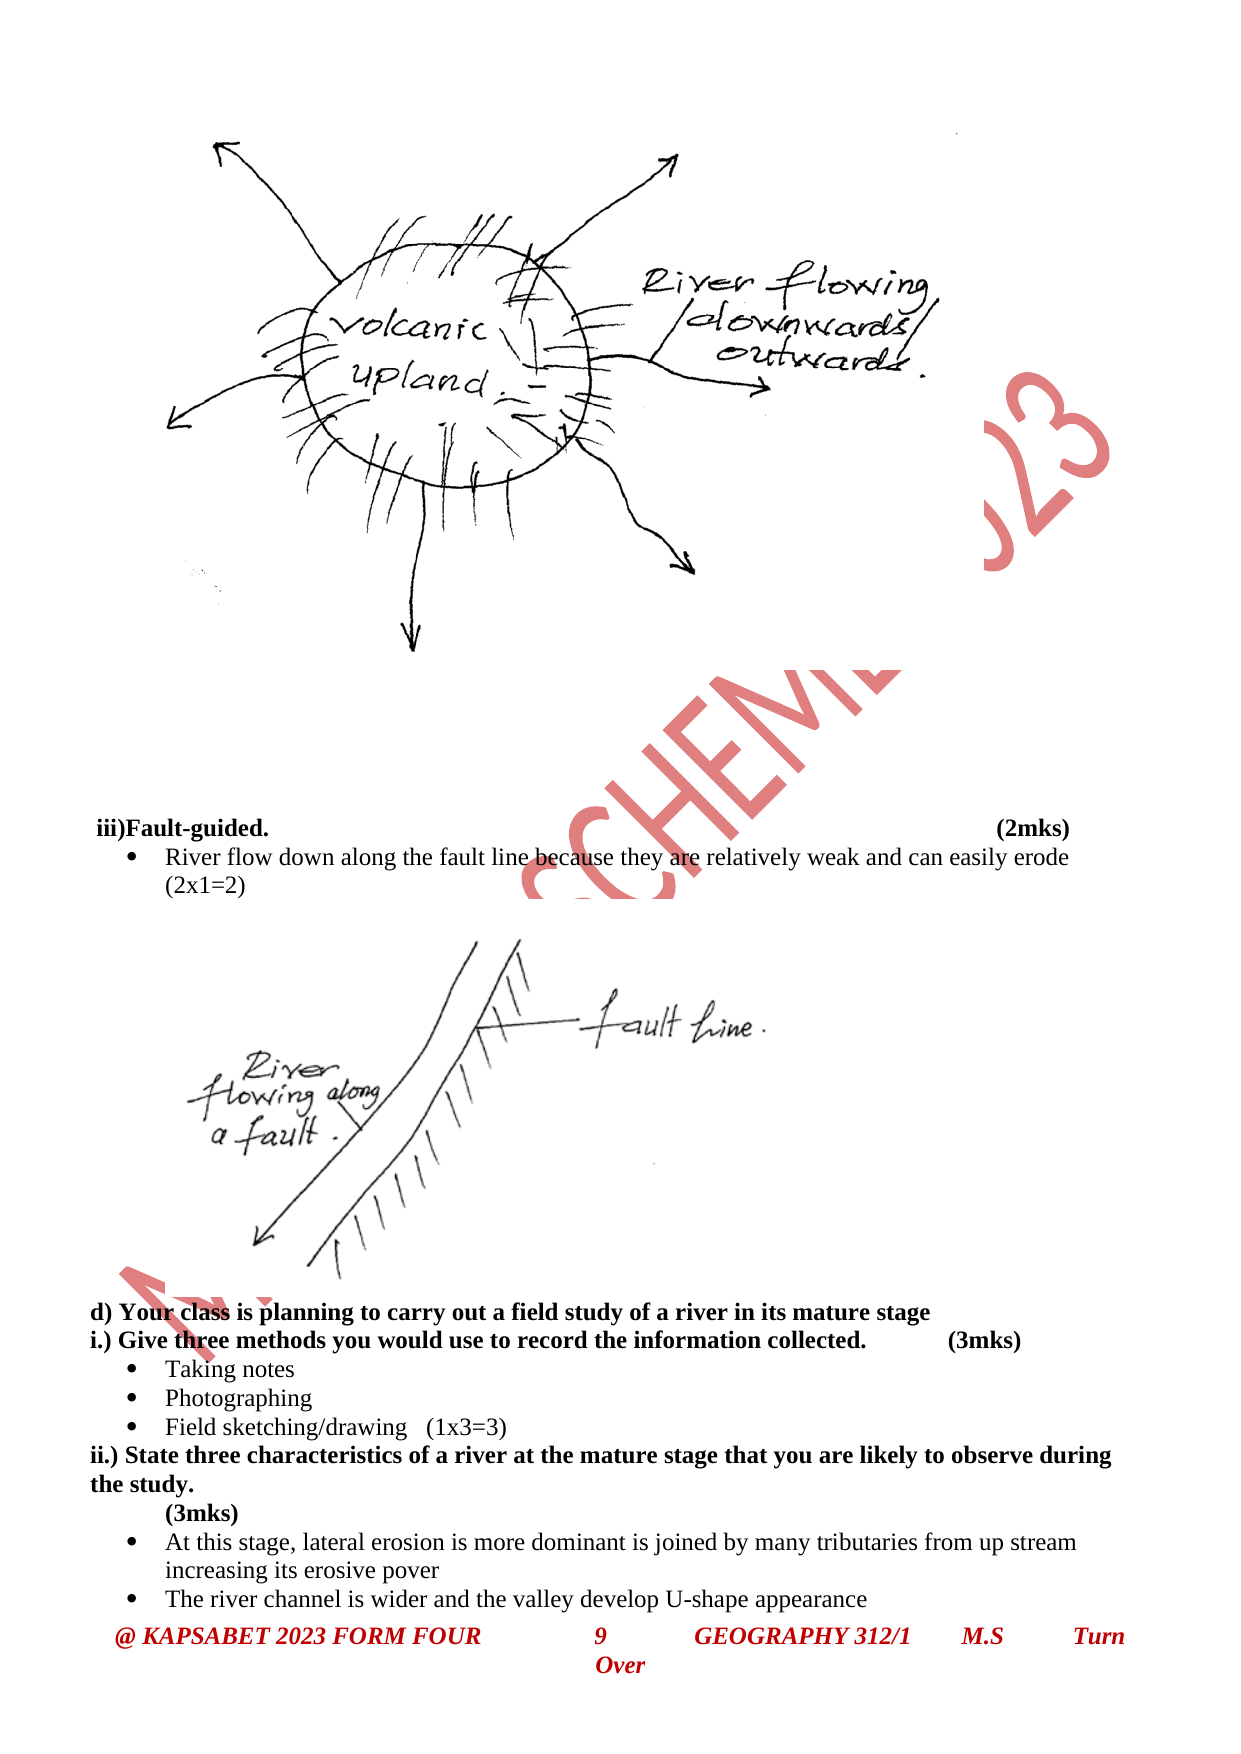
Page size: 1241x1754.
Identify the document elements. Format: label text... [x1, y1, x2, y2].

list River flow down along the fault line because they are relatively weak and can easily erode (2x1=2) [127, 842, 1150, 899]
text ii.) State three characteristics of a river at the mature stage that you are likely to observe during the study. (3mks) [90, 1441, 1150, 1527]
list Photographing [127, 1383, 1150, 1412]
list The river channel is wider and the valley develop U-shape appearance [127, 1584, 1150, 1613]
text iii)Fault-guided. (2mks) [90, 813, 1150, 842]
list Taking notes [127, 1354, 1150, 1383]
picture [115, 103, 984, 670]
list Field sketching/drawing (1x3=3) [127, 1412, 1150, 1441]
text i.) Give three methods you would use to record the information collected. (3mks) [90, 1326, 1150, 1354]
picture [165, 899, 809, 1297]
text d) Your class is planning to carry out a field study of a river in its mature stage [90, 1297, 1150, 1326]
list At this stage, lateral erosion is more dominant is joined by many tributaries from up stream increasing its erosive pover [127, 1527, 1150, 1584]
